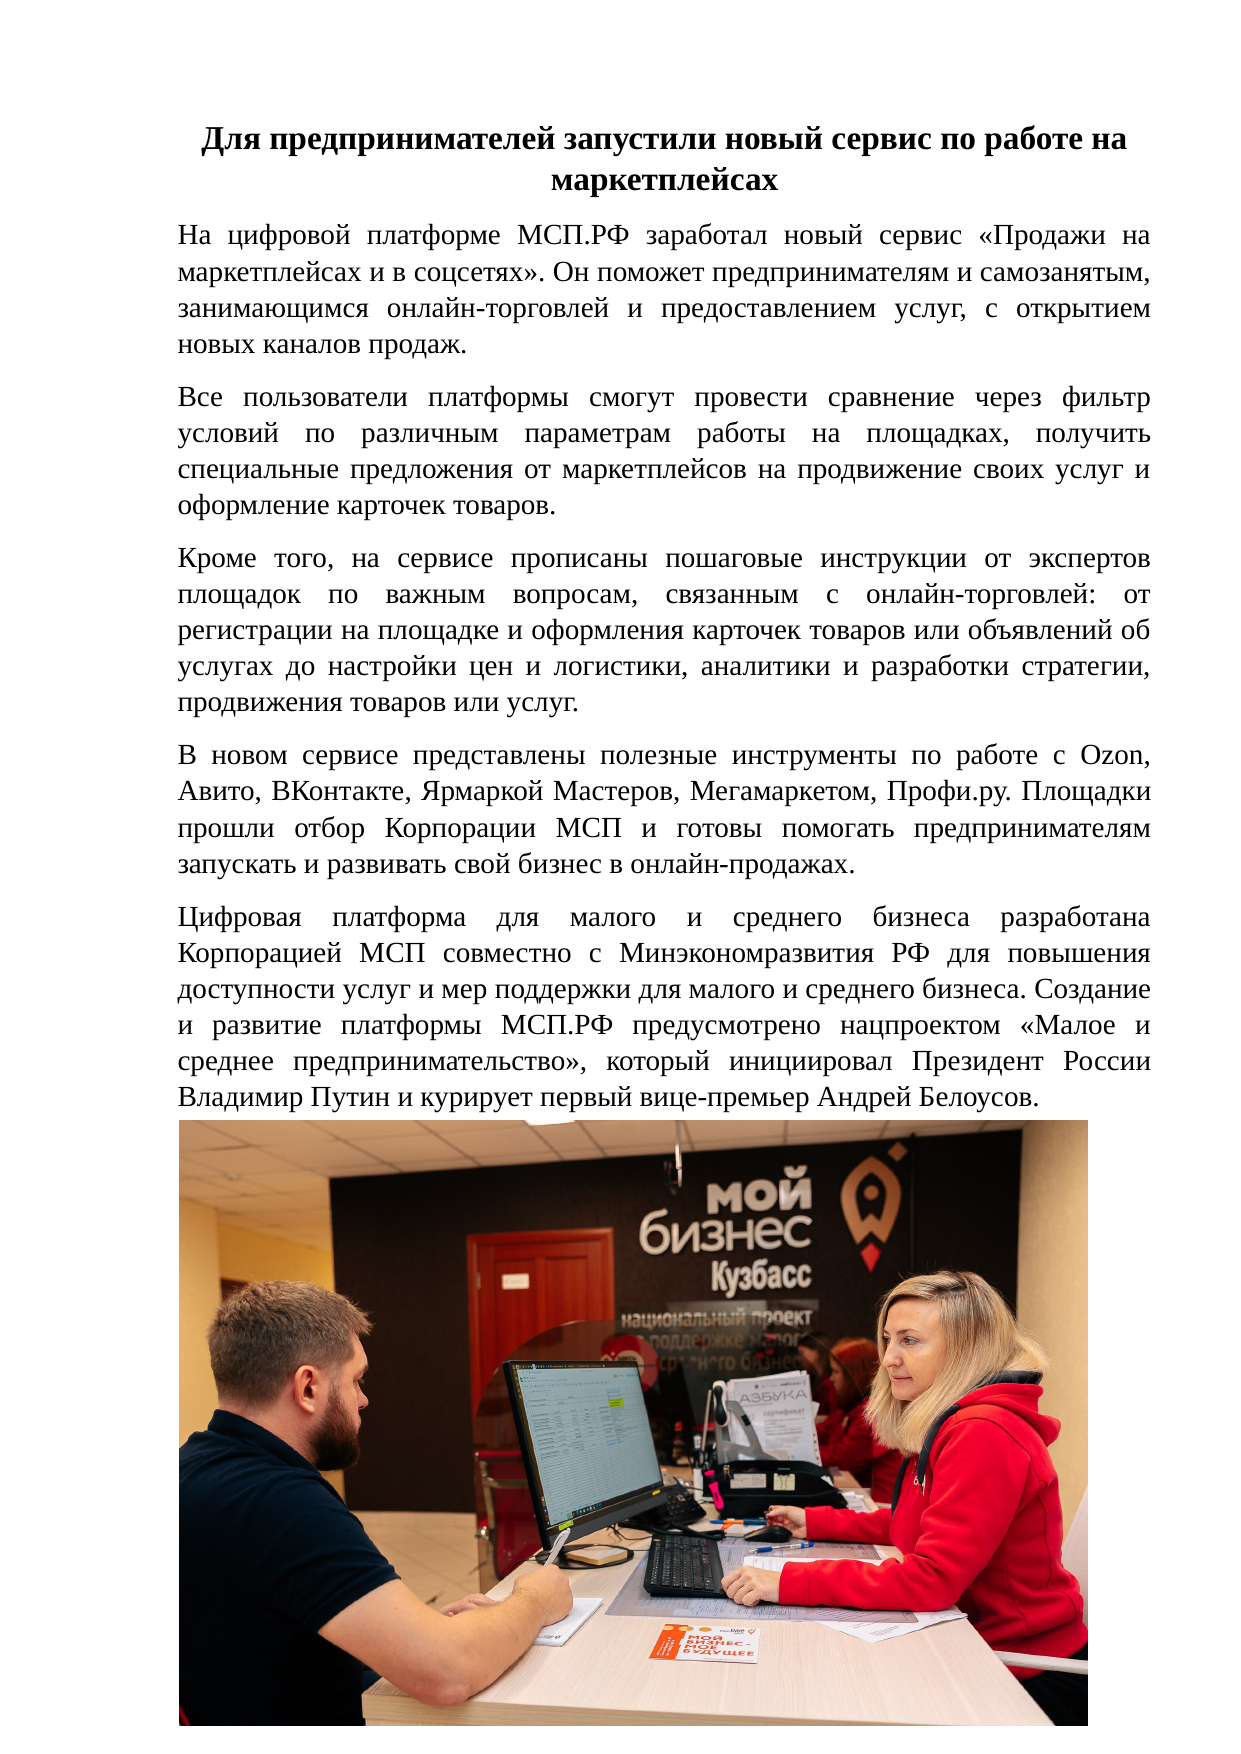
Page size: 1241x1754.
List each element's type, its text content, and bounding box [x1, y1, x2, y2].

text Для предпринимателей запустили новый сервис по работе на маркетплейсах [177, 118, 1152, 198]
text Кроме того, на сервисе прописаны пошаговые инструкции от экспертов площадок по важным вопросам, связанным с онлайн-торговлей: от регистрации на площадке и оформления карточек товаров или объявлений об услугах до настройки цен и логистики, аналитики и разработки стратегии, продвижения товаров или услуг. [177, 540, 1152, 718]
picture [179, 1120, 1088, 1726]
text В новом сервисе представлены полезные инструменты по работе с Ozon, Авито, ВКонтакте, Ярмаркой Мастеров, Мегамаркетом, Профи.ру. Площадки прошли отбор Корпорации МСП и готовы помогать предпринимателям запускать и развивать свой бизнес в онлайн-продажах. [177, 737, 1152, 879]
text Цифровая платформа для малого и среднего бизнеса разработана Корпорацией МСП совместно с Минэкономразвития РФ для повышения доступности услуг и мер поддержки для малого и среднего бизнеса. Создание и развитие платформы МСП.РФ предусмотрено нацпроектом «Малое и среднее предпринимательство», который инициировал Президент России Владимир Путин и курирует первый вице-премьер Андрей Белоусов. [177, 899, 1152, 1113]
text На цифровой платформе МСП.РФ заработал новый сервис «Продажи на маркетплейсах и в соцсетях». Он поможет предпринимателям и самозанятым, занимающимся онлайн-торговлей и предоставлением услуг, с открытием новых каналов продаж. [177, 217, 1152, 359]
text Все пользователи платформы смогут провести сравнение через фильтр условий по различным параметрам работы на площадках, получить специальные предложения от маркетплейсов на продвижение своих услуг и оформление карточек товаров. [177, 379, 1152, 521]
